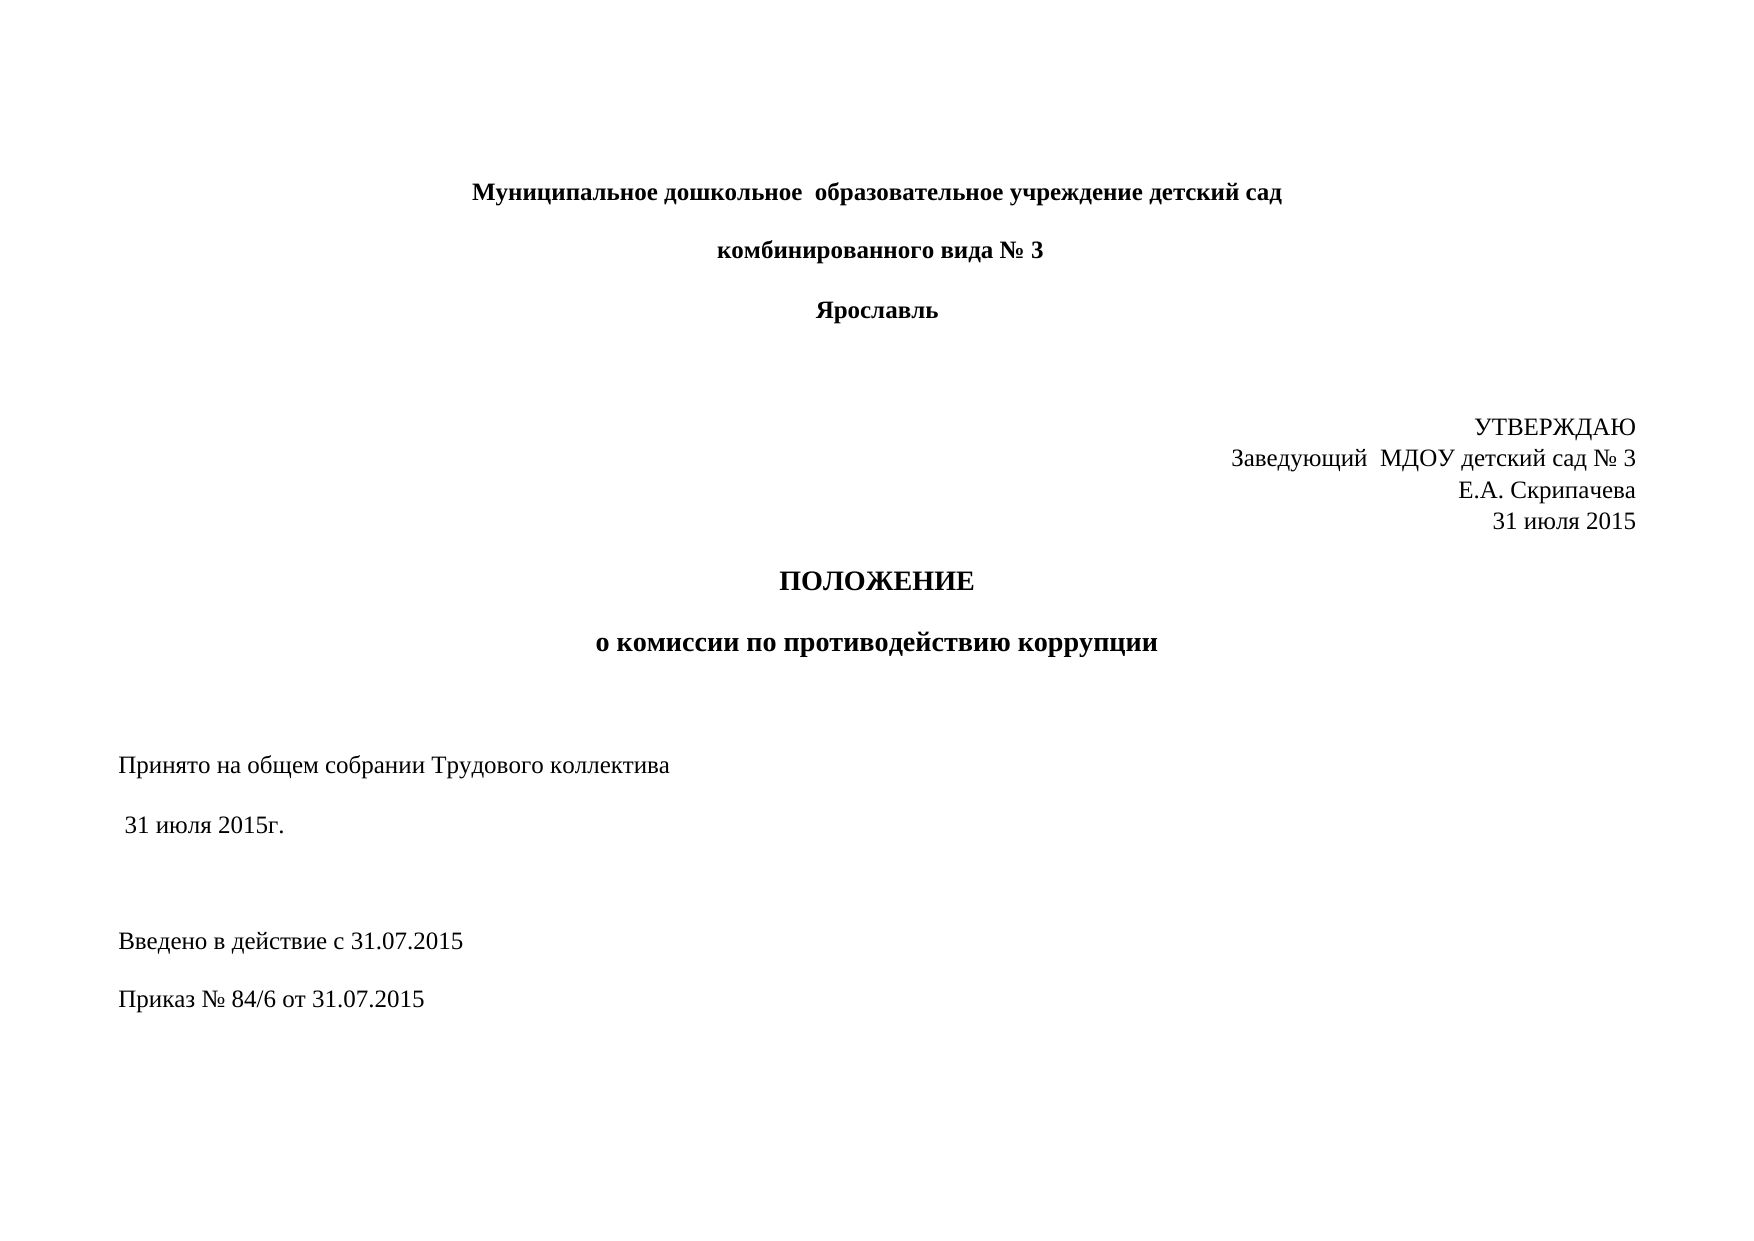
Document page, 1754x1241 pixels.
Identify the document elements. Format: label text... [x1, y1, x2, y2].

text Е.А. Скрипачева [118, 472, 1636, 503]
text Ярославль [118, 293, 1636, 324]
text 31 июля 2015 [118, 503, 1636, 535]
text Принято на общем собрании Трудового коллектива [118, 747, 1636, 779]
text Приказ № 84/6 от 31.07.2015 [118, 984, 1636, 1013]
text Муниципальное дошкольное образовательное учреждение детский сад [118, 177, 1636, 206]
text Заведующий МДОУ детский сад № 3 [118, 441, 1636, 472]
text 31 июля 2015г. [118, 808, 1636, 839]
text Введено в действие с 31.07.2015 [118, 926, 1636, 955]
text о комиссии по противодействию коррупции [118, 625, 1636, 658]
text комбинированного вида № 3 [118, 235, 1636, 264]
text УТВЕРЖДАЮ [118, 410, 1636, 441]
text ПОЛОЖЕНИЕ [118, 564, 1636, 596]
